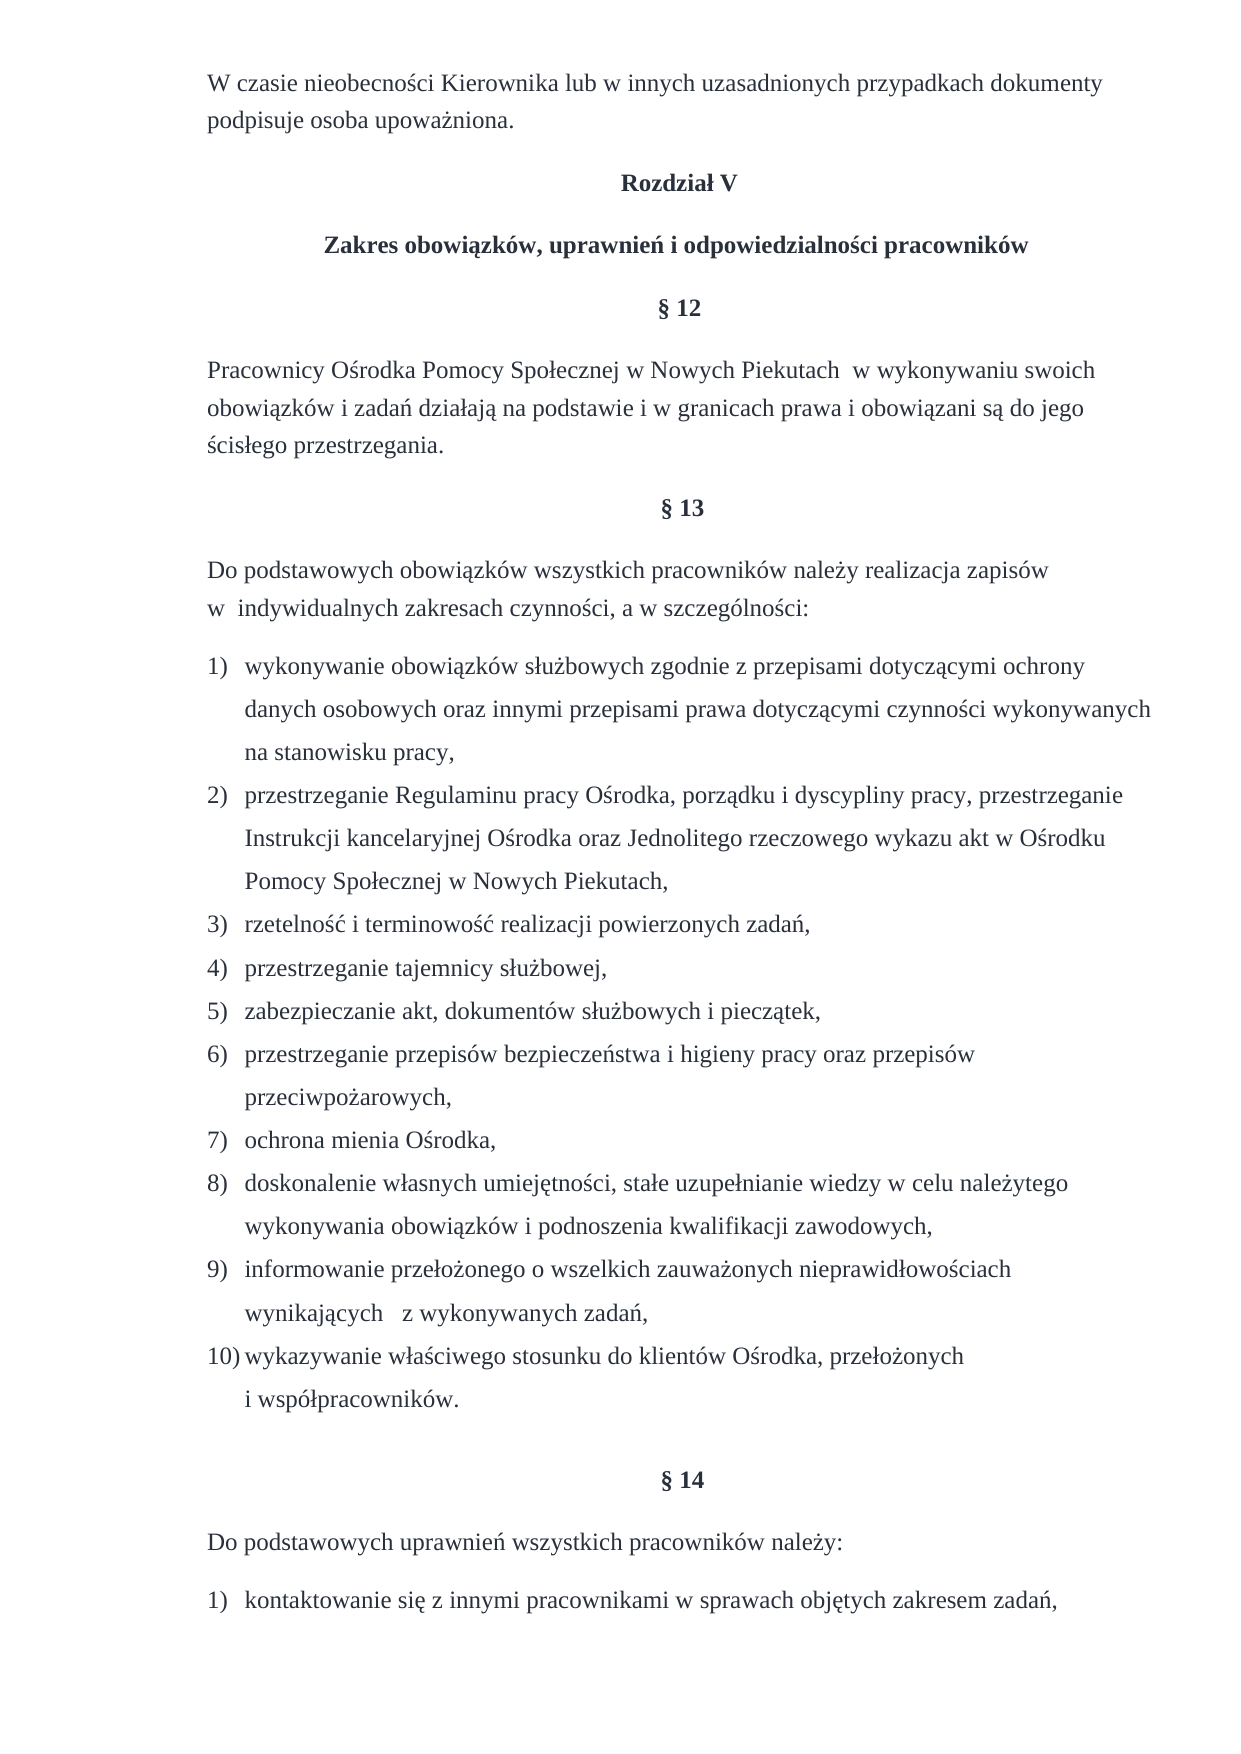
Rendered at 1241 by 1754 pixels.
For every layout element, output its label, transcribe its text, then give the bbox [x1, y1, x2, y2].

list zabezpieczanie akt, dokumentów służbowych i pieczątek, [207, 996, 1152, 1024]
list wykazywanie właściwego stosunku do klientów Ośrodka, przełożonych i współpracowników. [207, 1341, 1152, 1413]
list informowanie przełożonego o wszelkich zauważonych nieprawidłowościach wynikających z wykonywanych zadań, [207, 1254, 1152, 1326]
text W czasie nieobecności Kierownika lub w innych uzasadnionych przypadkach dokumenty podpisuje osoba upoważniona. [207, 59, 1152, 134]
text Do podstawowych uprawnień wszystkich pracowników należy: [207, 1519, 1152, 1556]
list wykonywanie obowiązków służbowych zgodnie z przepisami dotyczącymi ochrony danych osobowych oraz innymi przepisami prawa dotyczącymi czynności wykonywanych na stanowisku pracy, [207, 651, 1152, 766]
list rzetelność i terminowość realizacji powierzonych zadań, [207, 909, 1152, 938]
list ochrona mienia Ośrodka, [207, 1125, 1152, 1154]
list kontaktowanie się z innymi pracownikami w sprawach objętych zakresem zadań, [207, 1585, 1152, 1614]
text § 14 [207, 1456, 1152, 1494]
text § 13 [207, 484, 1152, 522]
text Pracownicy Ośrodka Pomocy Społecznej w Nowych Piekutach w wykonywaniu swoich obowiązków i zadań działają na podstawie i w granicach prawa i obowiązani są do jego ścisłego przestrzegania. [207, 347, 1152, 459]
list przestrzeganie tajemnicy służbowej, [207, 953, 1152, 981]
text Rozdział V [207, 159, 1152, 197]
list doskonalenie własnych umiejętności, stałe uzupełnianie wiedzy w celu należytego wykonywania obowiązków i podnoszenia kwalifikacji zawodowych, [207, 1168, 1152, 1240]
text § 12 [207, 284, 1152, 322]
text Do podstawowych obowiązków wszystkich pracowników należy realizacja zapisów w indywidualnych zakresach czynności, a w szczególności: [207, 547, 1152, 622]
list przestrzeganie Regulaminu pracy Ośrodka, porządku i dyscypliny pracy, przestrzeganie Instrukcji kancelaryjnej Ośrodka oraz Jednolitego rzeczowego wykazu akt w Ośrodku Pomocy Społecznej w Nowych Piekutach, [207, 780, 1152, 895]
list przestrzeganie przepisów bezpieczeństwa i higieny pracy oraz przepisów przeciwpożarowych, [207, 1039, 1152, 1111]
text Zakres obowiązków, uprawnień i odpowiedzialności pracowników [207, 222, 1152, 259]
